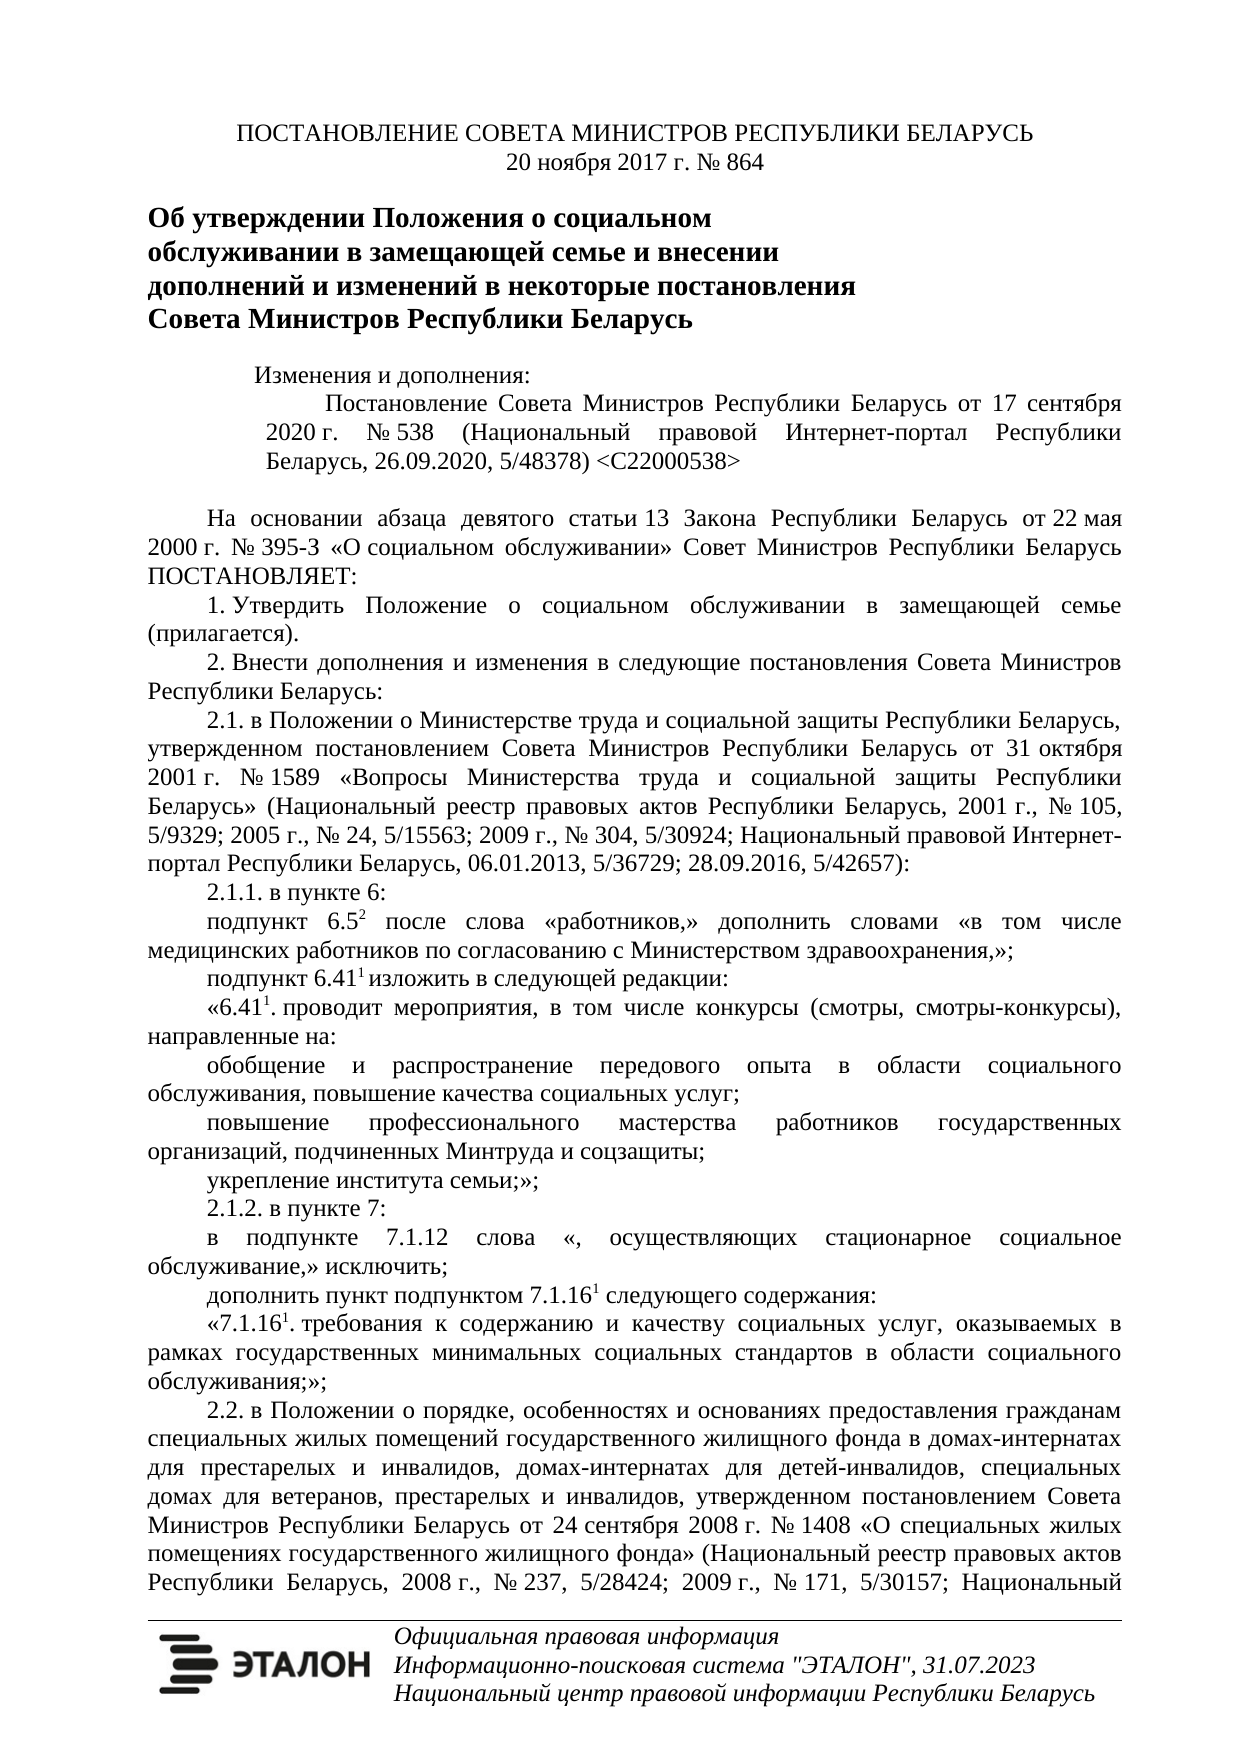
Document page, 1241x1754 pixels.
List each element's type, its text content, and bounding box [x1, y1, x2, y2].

title Об утверждении Положения о социальном обслуживании в замещающей семье и внесении дополнений и изменений в некоторые постановления Совета Министров Республики Беларусь [147, 201, 886, 335]
text 2.1.1. в пункте 6: [147, 877, 1122, 906]
text укрепление института семьи;»; [147, 1165, 1122, 1193]
text подпункт 6.411 изложить в следующей редакции: [147, 963, 1122, 992]
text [147, 1395, 1122, 1596]
text 1. Утвердить Положение о социальном обслуживании в замещающей семье (прилагается). [147, 590, 1122, 647]
text Постановление Совета Министров Республики Беларусь от 17 сентября 2020 г. № 538 (Национальный правовой Интернет-портал Республики Беларусь, 26.09.2020, 5/48378) <C22000538> [266, 388, 1122, 475]
text 20 ноября 2017 г. № 864 [147, 147, 1122, 176]
text На основании абзаца девятого статьи 13 Закона Республики Беларусь от 22 мая 2000 г. № 395-З «О социальном обслуживании» Совет Министров Республики Беларусь ПОСТАНОВЛЯЕТ: [147, 503, 1122, 590]
text 2. Внести дополнения и изменения в следующие постановления Совета Министров Республики Беларусь: [147, 647, 1122, 705]
text 2.1.2. в пункте 7: [147, 1193, 1122, 1222]
text Изменения и дополнения: [254, 360, 1122, 388]
text «6.411. проводит мероприятия, в том числе конкурсы (смотры, смотры-конкурсы), направленные на: [147, 992, 1122, 1050]
text подпункт 6.52 после слова «работников,» дополнить словами «в том числе медицинских работников по согласованию с Министерством здравоохранения,»; [147, 906, 1122, 963]
picture [158, 1632, 371, 1696]
text дополнить пункт подпунктом 7.1.161 следующего содержания: [147, 1280, 1122, 1308]
text в подпункте 7.1.12 слова «, осуществляющих стационарное социальное обслуживание,» исключить; [147, 1222, 1122, 1280]
text «7.1.161. требования к содержанию и качеству социальных услуг, оказываемых в рамках государственных минимальных социальных стандартов в области социального обслуживания;»; [147, 1308, 1122, 1395]
text обобщение и распространение передового опыта в области социального обслуживания, повышение качества социальных услуг; [147, 1050, 1122, 1107]
text повышение профессионального мастерства работников государственных организаций, подчиненных Минтруда и соцзащиты; [147, 1107, 1122, 1165]
text ПОСТАНОВЛЕНИЕ СОВЕТА МИНИСТРОВ РЕСПУБЛИКИ БЕЛАРУСЬ [147, 118, 1122, 147]
text 2.1. в Положении о Министерстве труда и социальной защиты Республики Беларусь, утвержденном постановлением Совета Министров Республики Беларусь от 31 октября 2001 г. № 1589 «Вопросы Министерства труда и социальной защиты Республики Беларусь» (Национальный реестр правовых актов Республики Беларусь, 2001 г., № 105, 5/9329; 2005 г., № 24, 5/15563; 2009 г., № 304, 5/30924; Национальный правовой Интернет-портал Республики Беларусь, 06.01.2013, 5/36729; 28.09.2016, 5/42657): [147, 705, 1122, 877]
